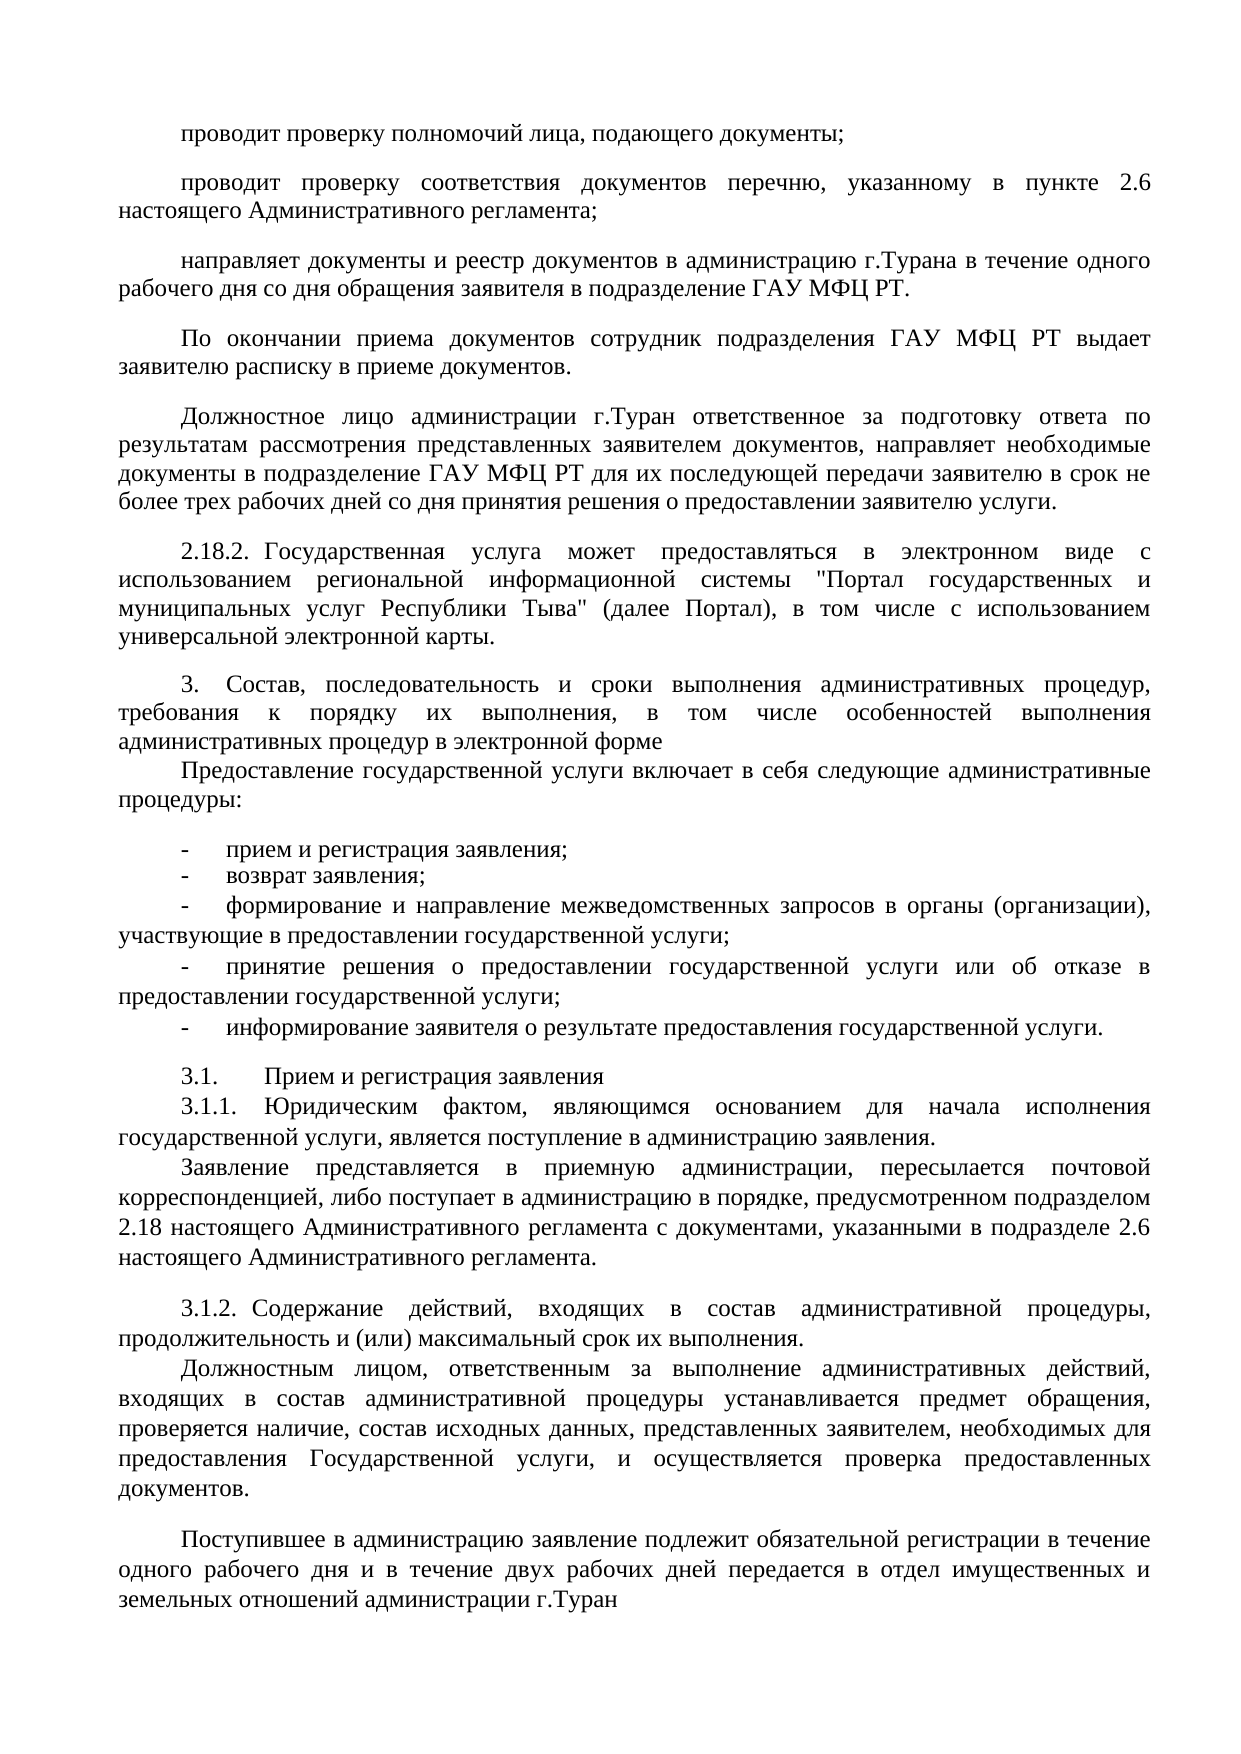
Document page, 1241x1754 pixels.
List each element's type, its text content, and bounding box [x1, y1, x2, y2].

list Содержание действий, входящих в состав административной процедуры, продолжительность и (или) максимальный срок их выполнения. [118, 1292, 1152, 1352]
list прием и регистрация заявления; [118, 834, 1152, 863]
list Состав, последовательность и сроки выполнения административных процедур, требования к порядку их выполнения, в том числе особенностей выполнения административных процедур в электронной форме [118, 669, 1152, 755]
list формирование и направление межведомственных запросов в органы (организации), участвующие в предоставлении государственной услуги; [118, 889, 1152, 950]
text Предоставление государственной услуги включает в себя следующие административные процедуры: [118, 755, 1152, 813]
text Поступившее в администрацию заявление подлежит обязательной регистрации в течение одного рабочего дня и в течение двух рабочих дней передается в отдел имущественных и земельных отношений администрации г.Туран [118, 1523, 1152, 1613]
list возврат заявления; [118, 863, 1152, 888]
text проводит проверку соответствия документов перечню, указанному в пункте 2.6 настоящего Административного регламента; [118, 167, 1152, 224]
list Юридическим фактом, являющимся основанием для начала исполнения государственной услуги, является поступление в администрацию заявления. [118, 1091, 1152, 1151]
text По окончании приема документов сотрудник подразделения ГАУ МФЦ РТ выдает заявителю расписку в приеме документов. [118, 323, 1152, 380]
text проводит проверку полномочий лица, подающего документы; [118, 118, 1152, 147]
text Должностным лицом, ответственным за выполнение административных действий, входящих в состав административной процедуры устанавливается предмет обращения, проверяется наличие, состав исходных данных, представленных заявителем, необходимых для предоставления Государственной услуги, и осуществляется проверка предоставленных документов. [118, 1352, 1152, 1502]
list информирование заявителя о результате предоставления государственной услуги. [118, 1011, 1152, 1041]
list Прием и регистрация заявления [118, 1060, 1152, 1091]
text направляет документы и реестр документов в администрацию г.Турана в течение одного рабочего дня со дня обращения заявителя в подразделение ГАУ МФЦ РТ. [118, 245, 1152, 302]
list принятие решения о предоставлении государственной услуги или об отказе в предоставлении государственной услуги; [118, 950, 1152, 1011]
text Заявление представляется в приемную администрации, пересылается почтовой корреспонденцией, либо поступает в администрацию в порядке, предусмотренном подразделом 2.18 настоящего Административного регламента с документами, указанными в подразделе 2.6 настоящего Административного регламента. [118, 1151, 1152, 1271]
list Государственная услуга может предоставляться в электронном виде с использованием региональной информационной системы "Портал государственных и муниципальных услуг Республики Тыва" (далее Портал), в том числе с использованием универсальной электронной карты. [118, 536, 1152, 650]
text Должностное лицо администрации г.Туран ответственное за подготовку ответа по результатам рассмотрения представленных заявителем документов, направляет необходимые документы в подразделение ГАУ МФЦ РТ для их последующей передачи заявителю в срок не более трех рабочих дней со дня принятия решения о предоставлении заявителю услуги. [118, 401, 1152, 515]
